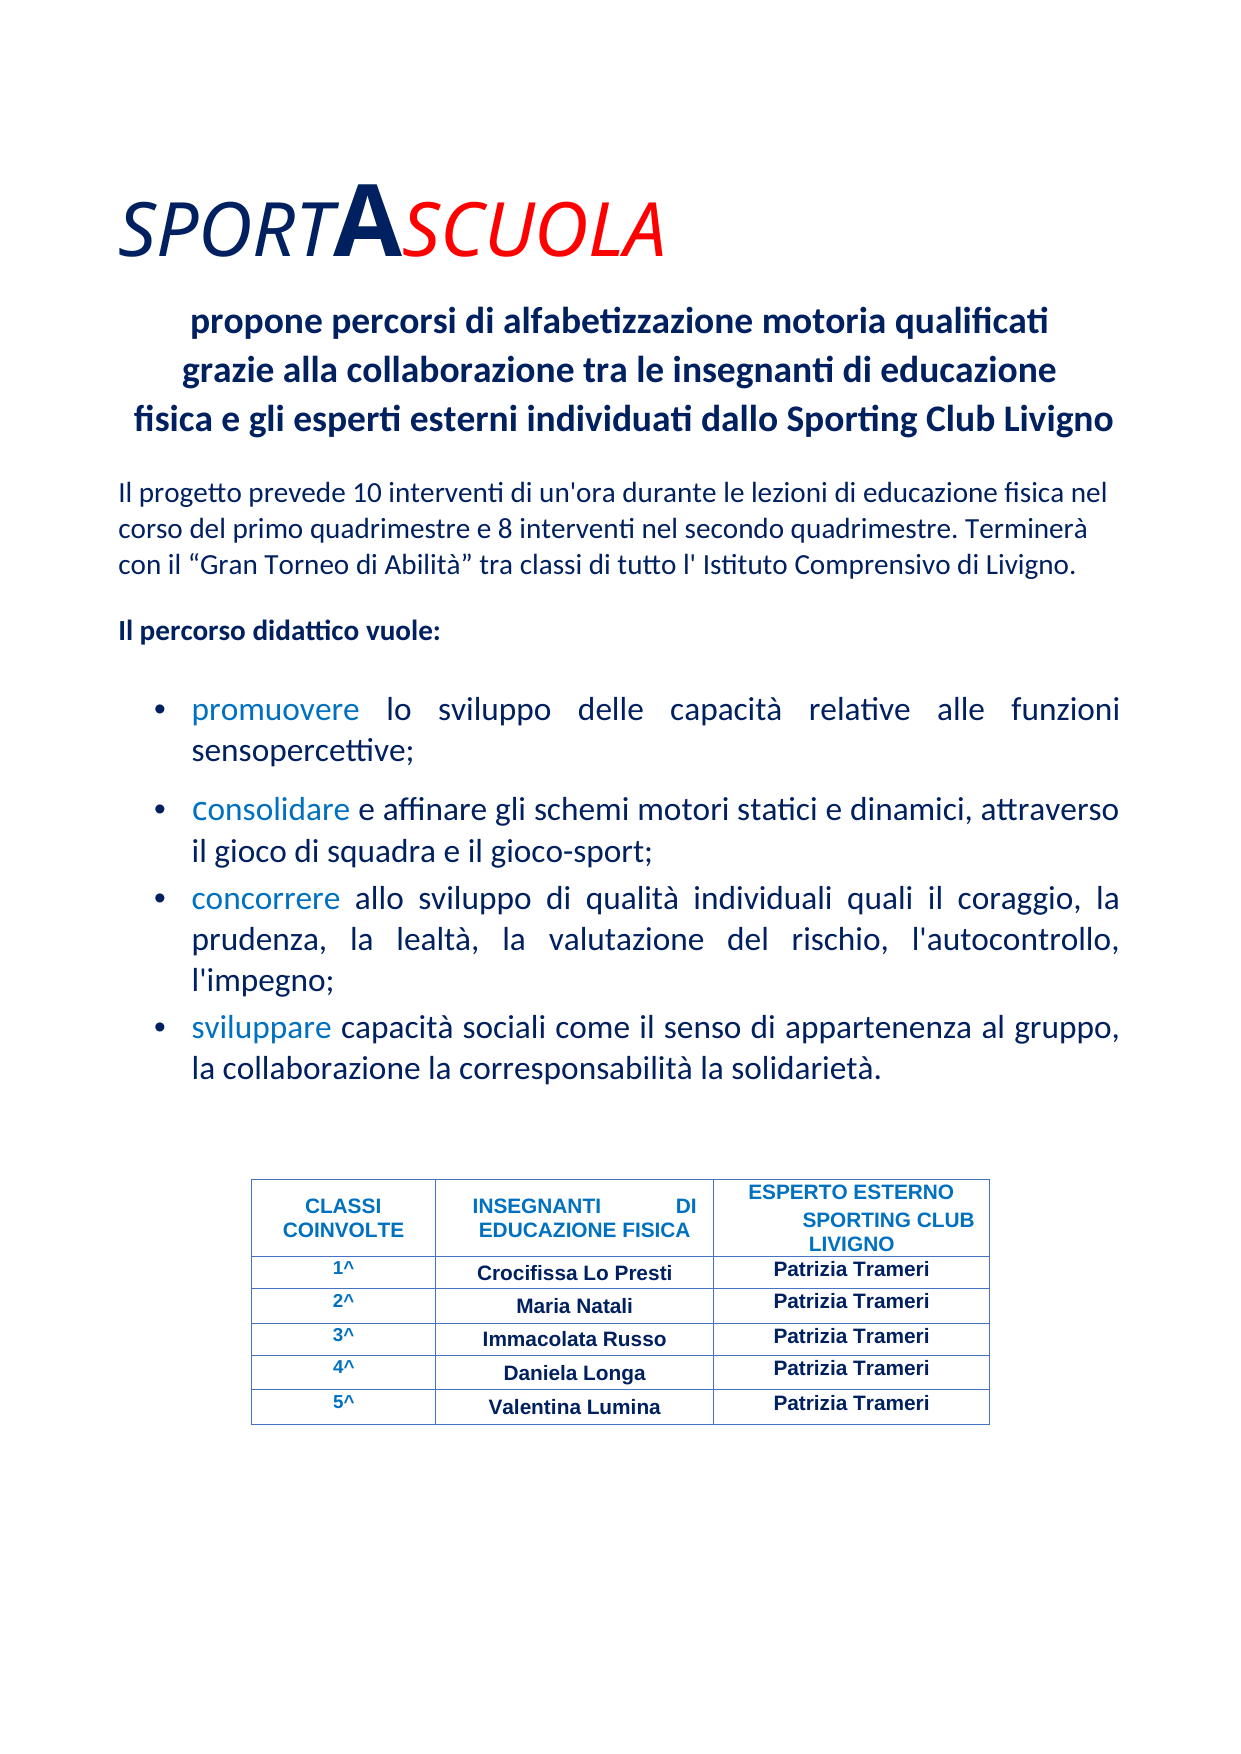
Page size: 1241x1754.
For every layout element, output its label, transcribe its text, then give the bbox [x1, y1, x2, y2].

text fisica e gli esperti esterni individuati dallo Sporting Club Livigno [133, 395, 1116, 441]
table_cell Patrizia Trameri [714, 1257, 989, 1288]
table_header INSEGNANTI DI EDUCAZIONE FISICA [436, 1180, 713, 1256]
text propone percorsi di alfabetizzazione motoria qualificati [133, 297, 1107, 343]
table_cell 1^ [252, 1257, 435, 1288]
table_cell Maria Natali [436, 1289, 713, 1322]
text Il progetto prevede 10 interventi di un'ora durante le lezioni di educazione fisica nel corso del primo quadrimestre e 8 interventi nel secondo quadrimestre. Terminerà con il “Gran Torneo di Abilità” tra classi di tutto l' Istituto Comprensivo di Livigno. [118, 474, 1121, 581]
text Il percorso didattico vuole: [118, 612, 1121, 647]
table_cell 3^ [252, 1324, 435, 1355]
table_header CLASSI COINVOLTE [252, 1180, 435, 1256]
list consolidare e affinare gli schemi motori statici e dinamici, attraverso il gioco di squadra e il gioco-sport; [154, 785, 1121, 871]
text grazie alla collaborazione tra le insegnanti di educazione [133, 346, 1107, 392]
list concorrere allo sviluppo di qualità individuali quali il coraggio, la prudenza, la lealtà, la valutazione del rischio, l'autocontrollo, l'impegno; [154, 877, 1121, 999]
table_cell Valentina Lumina [436, 1390, 713, 1424]
table_header ESPERTO ESTERNO SPORTING CLUB LIVIGNO [714, 1180, 989, 1256]
table_cell Patrizia Trameri [714, 1324, 989, 1355]
table_cell Patrizia Trameri [714, 1356, 989, 1389]
list promuovere lo sviluppo delle capacità relative alle funzioni sensopercettive; [154, 688, 1121, 769]
table_cell 2^ [252, 1289, 435, 1322]
table_cell 4^ [252, 1356, 435, 1389]
table_cell Immacolata Russo [436, 1324, 713, 1355]
list sviluppare capacità sociali come il senso di appartenenza al gruppo, la collaborazione la corresponsabilità la solidarietà. [154, 1006, 1121, 1088]
table_cell 5^ [252, 1390, 435, 1424]
table_cell Patrizia Trameri [714, 1390, 989, 1424]
table_cell Patrizia Trameri [714, 1289, 989, 1322]
table_cell Crocifissa Lo Presti [436, 1257, 713, 1288]
text SPORTASCUOLA [118, 150, 1121, 286]
table_cell Daniela Longa [436, 1356, 713, 1389]
